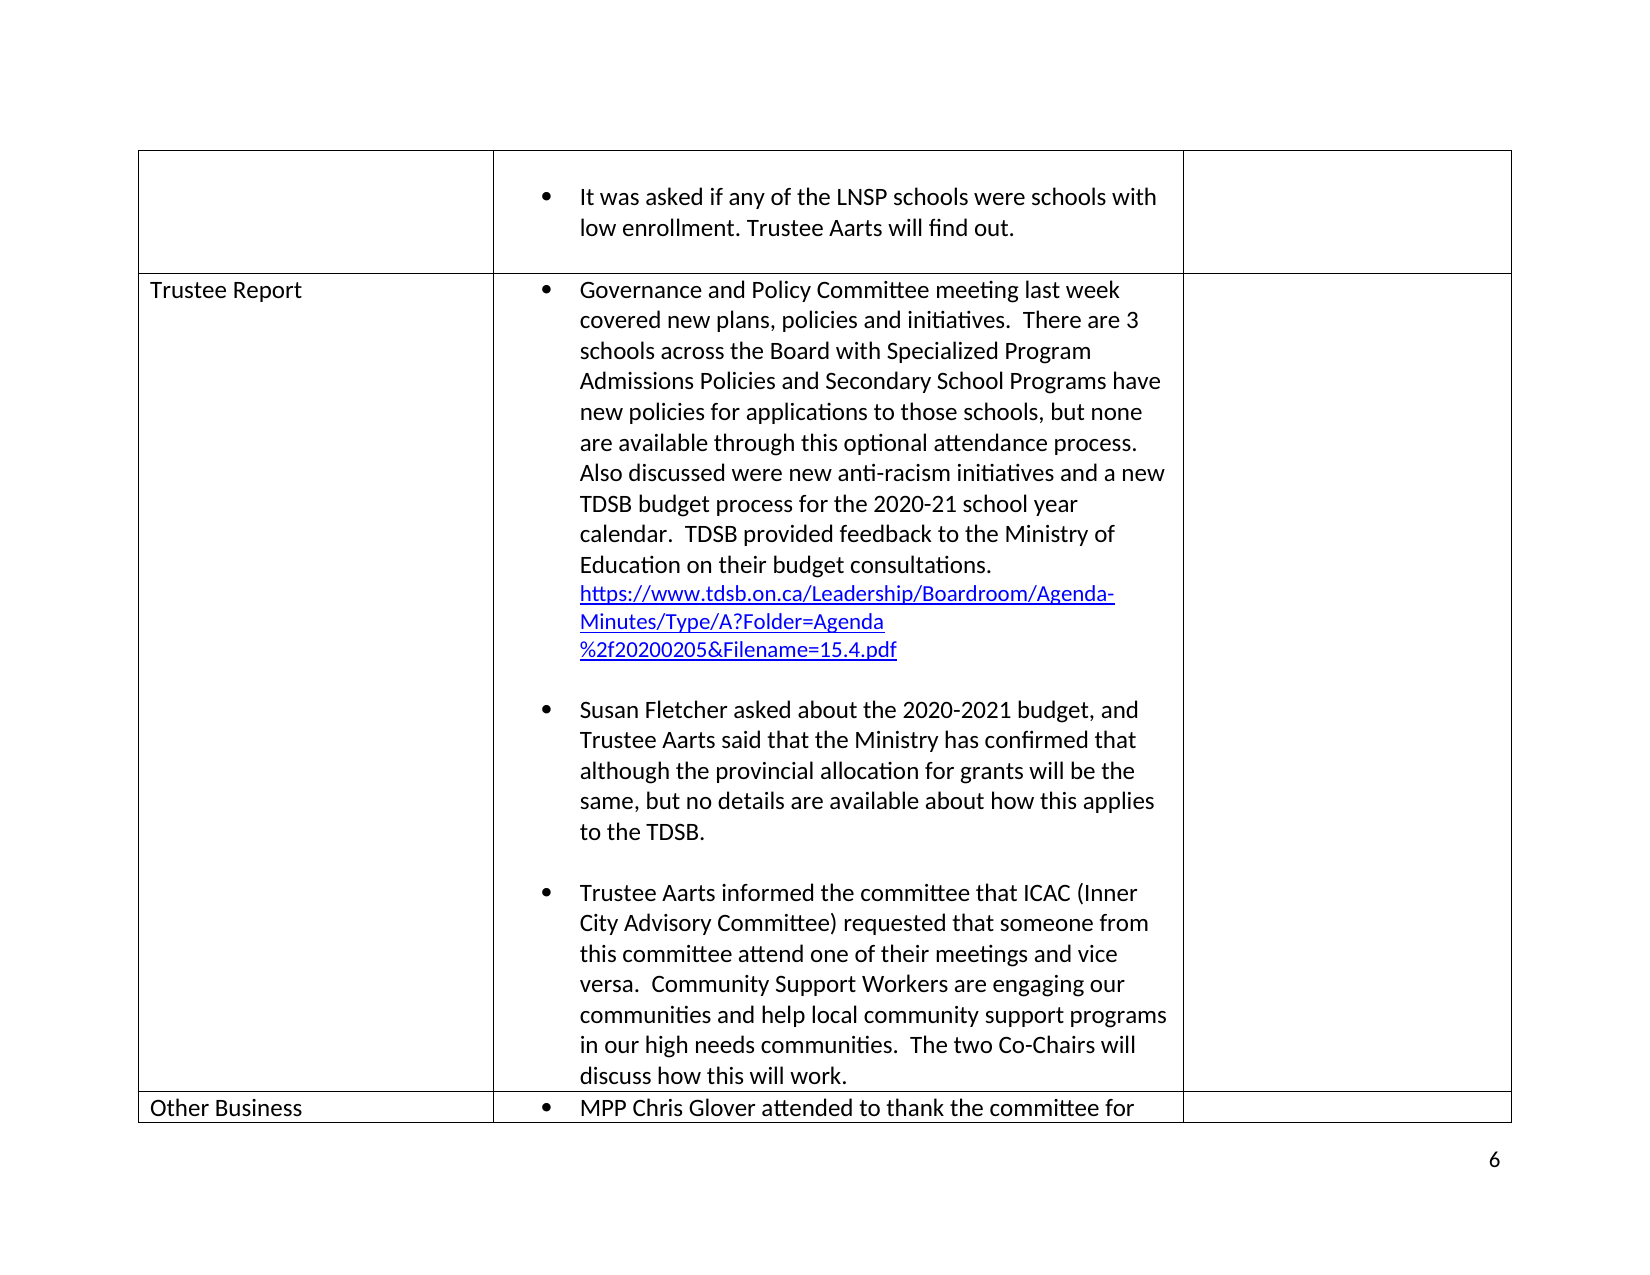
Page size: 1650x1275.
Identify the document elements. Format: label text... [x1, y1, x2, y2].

table_cell [1184, 1092, 1511, 1122]
table_cell [1184, 274, 1511, 1091]
table_cell [1184, 151, 1511, 273]
table_cell Other Business [139, 1092, 493, 1122]
table_cell Governance and Policy Committee meeting last week covered new plans, policies and initiatives. There are 3 schools across the Board with Specialized Program Admissions Policies and Secondary School Programs have new policies for applications to those schools, but none are available through this optional attendance process. Also discussed were new anti-racism initiatives and a new TDSB budget process for the 2020-21 school year calendar. TDSB provided feedback to the Ministry of Education on their budget consultations. https://www.tdsb.on.ca/Leadership/Boardroom/Agenda-Minutes/Type/A?Folder=Agenda%2f20200205&Filename=15.4.pdf Susan Fletcher asked about the 2020-2021 budget, and Trustee Aarts said that the Ministry has confirmed that although the provincial allocation for grants will be the same, but no details are available about how this applies to the TDSB. Trustee Aarts informed the committee that ICAC (Inner City Advisory Committee) requested that someone from this committee attend one of their meetings and vice versa. Community Support Workers are engaging our communities and help local community support programs in our high needs communities. The two Co-Chairs will discuss how this will work. [494, 274, 1183, 1091]
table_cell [139, 151, 493, 273]
table_cell Trustee Report [139, 274, 493, 1091]
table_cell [494, 151, 1183, 273]
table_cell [494, 1092, 1183, 1122]
